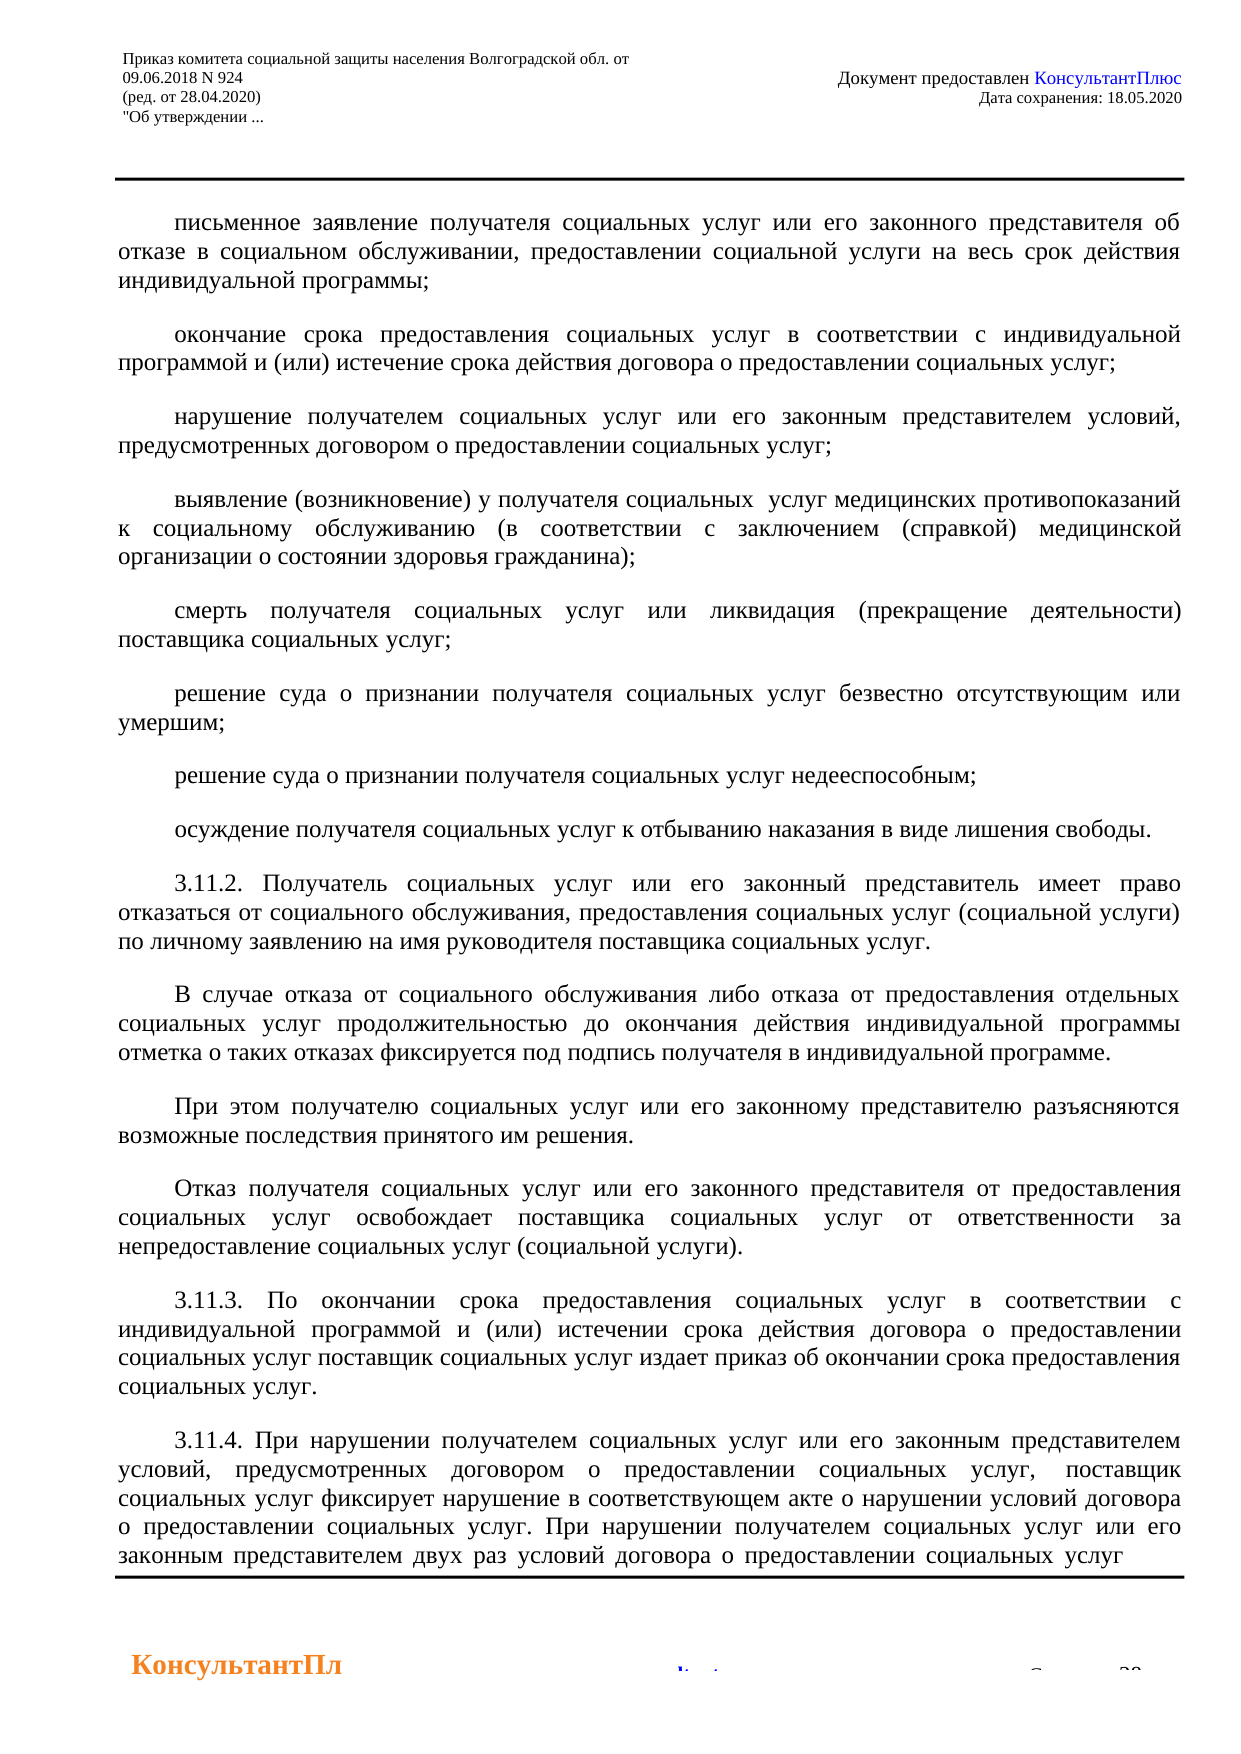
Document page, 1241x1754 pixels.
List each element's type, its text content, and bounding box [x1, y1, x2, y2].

text осуждение получателя социальных услуг к отбыванию наказания в виде лишения свободы. [174, 814, 1196, 843]
list При нарушении получателем социальных услуг или его законным представителем условий, предусмотренных договором о предоставлении социальных услуг, поставщик социальных услуг фиксирует нарушение в соответствующем акте о нарушении условий договора о предоставлении социальных услуг. При нарушении получателем социальных услуг или его законным представителем двух раз условий договора о предоставлении социальных услуг [118, 1425, 1182, 1569]
text нарушение получателем социальных услуг или его законным представителем условий, предусмотренных договором о предоставлении социальных услуг; [118, 401, 1181, 459]
list По окончании срока предоставления социальных услуг в соответствии с индивидуальной программой и (или) истечении срока действия договора о предоставлении социальных услуг поставщик социальных услуг издает приказ об окончании срока предоставления социальных услуг. [118, 1285, 1182, 1400]
text решение суда о признании получателя социальных услуг безвестно отсутствующим или умершим; [118, 678, 1181, 735]
text Отказ получателя социальных услуг или его законного представителя от предоставления социальных услуг освобождает поставщика социальных услуг от ответственности за непредоставление социальных услуг (социальной услуги). [118, 1173, 1181, 1260]
text окончание срока предоставления социальных услуг в соответствии с индивидуальной программой и (или) истечение срока действия договора о предоставлении социальных услуг; [118, 319, 1181, 376]
text При этом получателю социальных услуг или его законному представителю разъясняются возможные последствия принятого им решения. [118, 1091, 1181, 1148]
text решение суда о признании получателя социальных услуг недееспособным; [174, 761, 1196, 789]
text выявление (возникновение) у получателя социальных услуг медицинских противопоказаний к социальному обслуживанию (в соответствии с заключением (справкой) медицинской организации о состоянии здоровья гражданина); [118, 484, 1181, 570]
list Получатель социальных услуг или его законный представитель имеет право отказаться от социального обслуживания, предоставления социальных услуг (социальной услуги) по личному заявлению на имя руководителя поставщика социальных услуг. [118, 868, 1181, 954]
text В случае отказа от социального обслуживания либо отказа от предоставления отдельных социальных услуг продолжительностью до окончания действия индивидуальной программы отметка о таких отказах фиксируется под подпись получателя в индивидуальной программе. [118, 979, 1181, 1066]
text письменное заявление получателя социальных услуг или его законного представителя об отказе в социальном обслуживании, предоставлении социальной услуги на весь срок действия индивидуальной программы; [118, 207, 1181, 293]
text смерть получателя социальных услуг или ликвидация (прекращение деятельности) поставщика социальных услуг; [118, 595, 1182, 653]
